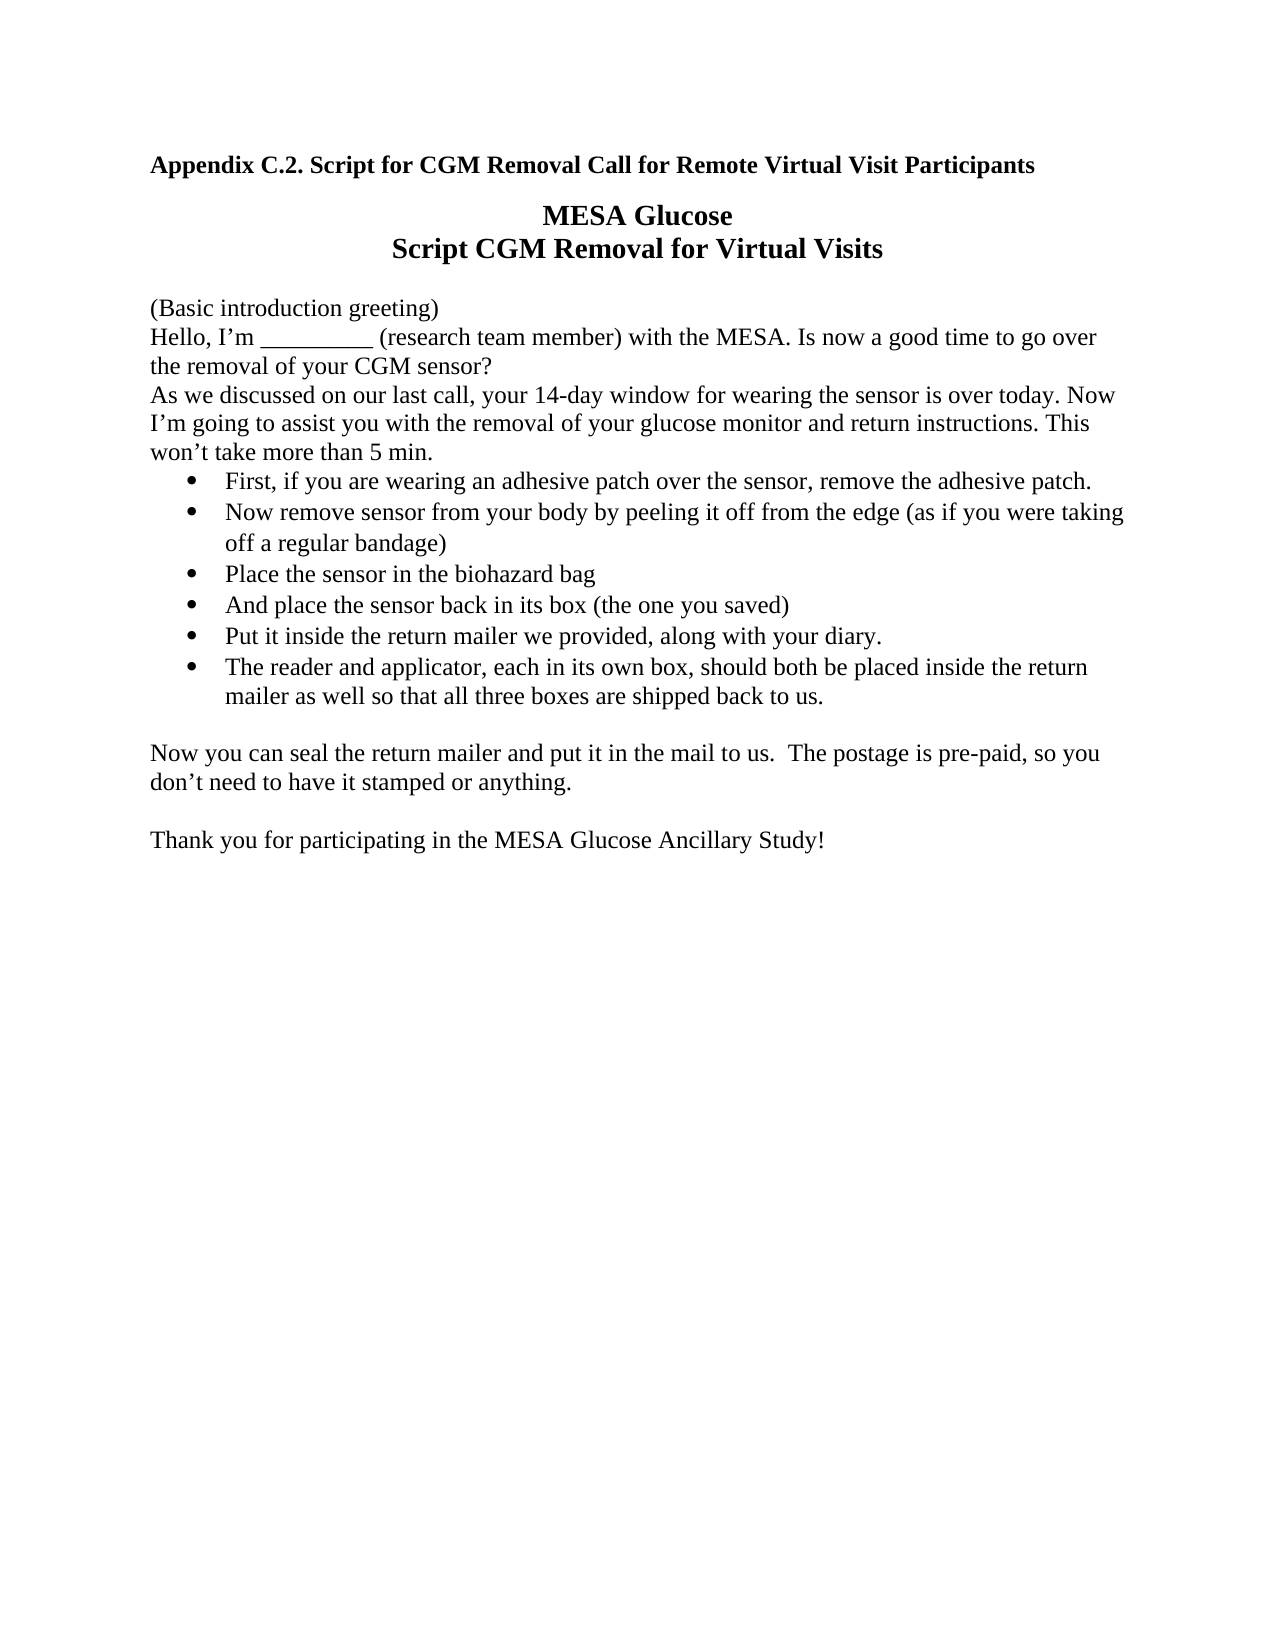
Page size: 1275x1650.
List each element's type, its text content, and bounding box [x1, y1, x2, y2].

list And place the sensor back in its box (the one you saved) [187, 590, 1125, 619]
list Put it inside the return mailer we provided, along with your diary. [187, 621, 1125, 650]
list Now remove sensor from your body by peeling it off from the edge (as if you were taking off a regular bandage) [187, 497, 1125, 557]
text Appendix C.2. Script for CGM Removal Call for Remote Virtual Visit Participants [150, 150, 1125, 179]
text (Basic introduction greeting) [150, 293, 1125, 322]
text MESA Glucose [150, 198, 1125, 231]
text Thank you for participating in the MESA Glucose Ancillary Study! [150, 825, 1125, 853]
text Now you can seal the return mailer and put it in the mail to us. The postage is pre-paid, so you don’t need to have it stamped or anything. [150, 738, 1125, 796]
list Place the sensor in the biohazard bag [187, 559, 1125, 588]
list The reader and applicator, each in its own box, should both be placed inside the return mailer as well so that all three boxes are shipped back to us. [187, 652, 1125, 710]
text Hello, I’m _________ (research team member) with the MESA. Is now a good time to go over the removal of your CGM sensor? [150, 322, 1125, 380]
text Script CGM Removal for Virtual Visits [150, 231, 1125, 265]
list First, if you are wearing an adhesive patch over the sensor, remove the adhesive patch. [187, 466, 1125, 495]
text As we discussed on our last call, your 14-day window for wearing the sensor is over today. Now I’m going to assist you with the removal of your glucose monitor and return instructions. This won’t take more than 5 min. [150, 380, 1125, 466]
